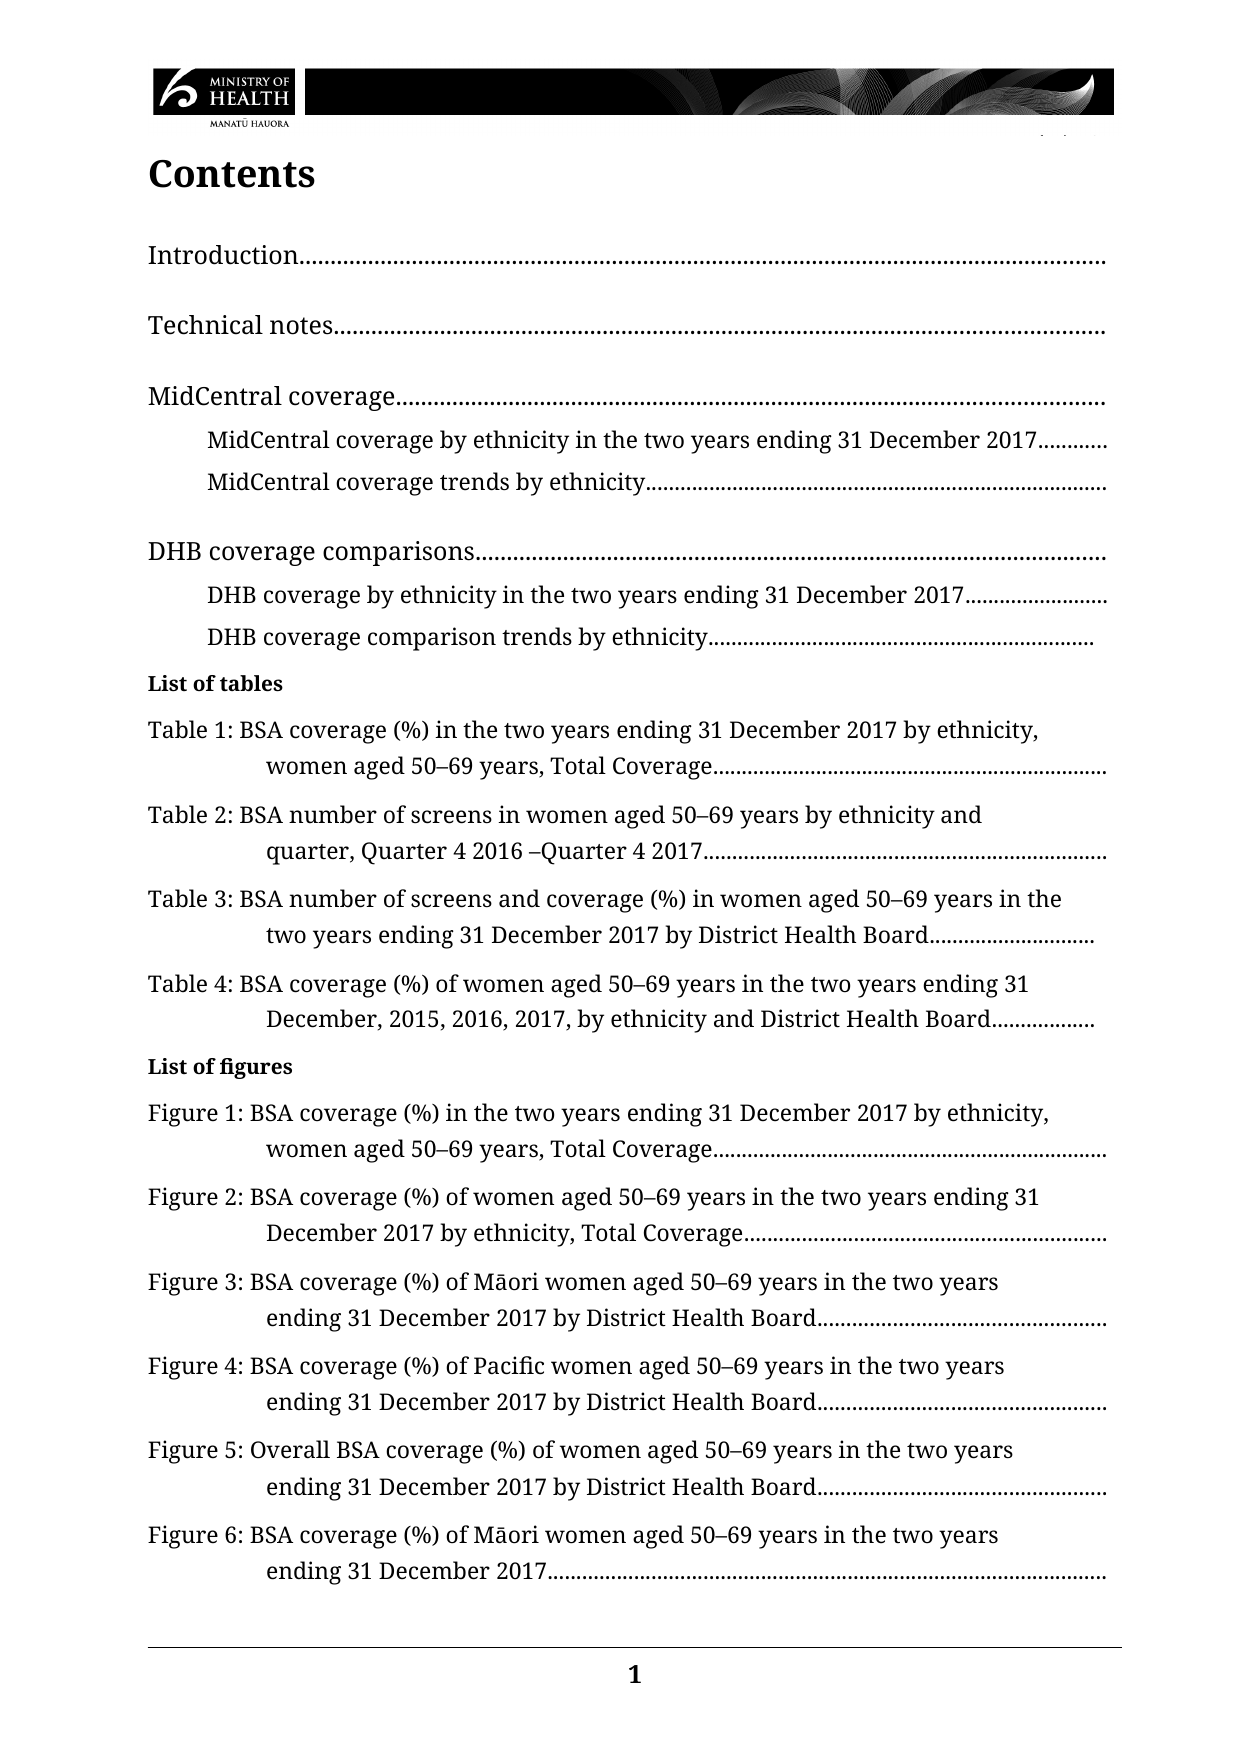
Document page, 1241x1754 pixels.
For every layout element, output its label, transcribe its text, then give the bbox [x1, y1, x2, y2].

text DHB coverage comparisons 6 [148, 533, 1063, 567]
text Figure 5: Overall BSA coverage (%) of women aged 50–69 years in the two years ending 31 December 2017 by District Health Board 7 [148, 1434, 1063, 1502]
text MidCentral coverage 4 [148, 378, 1063, 412]
text List of figures [148, 1052, 1122, 1080]
text Table 3: BSA number of screens and coverage (%) in women aged 50–69 years in the two years ending 31 December 2017 by District Health Board 11 [148, 883, 1063, 950]
text Figure 6: BSA coverage (%) of Māori women aged 50–69 years in the two years ending 31 December 2017 8 [148, 1519, 1063, 1586]
text Figure 3: BSA coverage (%) of Māori women aged 50–69 years in the two years ending 31 December 2017 by District Health Board 6 [148, 1266, 1063, 1333]
text MidCentral coverage by ethnicity in the two years ending 31 December 2017 4 [207, 424, 1063, 455]
text Table 1: BSA coverage (%) in the two years ending 31 December 2017 by ethnicity, women aged 50–69 years, Total Coverage 4 [148, 714, 1063, 782]
text Figure 1: BSA coverage (%) in the two years ending 31 December 2017 by ethnicity, women aged 50–69 years, Total Coverage 4 [148, 1097, 1063, 1164]
picture [147, 59, 1123, 136]
text Technical notes 3 [148, 308, 1063, 342]
subtitle Contents [148, 148, 1122, 199]
text List of tables [148, 669, 1122, 698]
text Figure 2: BSA coverage (%) of women aged 50–69 years in the two years ending 31 December 2017 by ethnicity, Total Coverage 5 [148, 1181, 1063, 1248]
text Introduction 2 [148, 238, 1063, 272]
text Table 2: BSA number of screens in women aged 50–69 years by ethnicity and quarter, Quarter 4 2016 –Quarter 4 2017 5 [148, 799, 1063, 866]
text MidCentral coverage trends by ethnicity 5 [207, 466, 1063, 497]
text DHB coverage comparison trends by ethnicity 12 [207, 621, 1063, 652]
text DHB coverage by ethnicity in the two years ending 31 December 2017 6 [207, 579, 1063, 610]
text Figure 4: BSA coverage (%) of Pacific women aged 50–69 years in the two years ending 31 December 2017 by District Health Board 6 [148, 1350, 1063, 1417]
text Table 4: BSA coverage (%) of women aged 50–69 years in the two years ending 31 December, 2015, 2016, 2017, by ethnicity and District Health Board 12 [148, 967, 1063, 1035]
